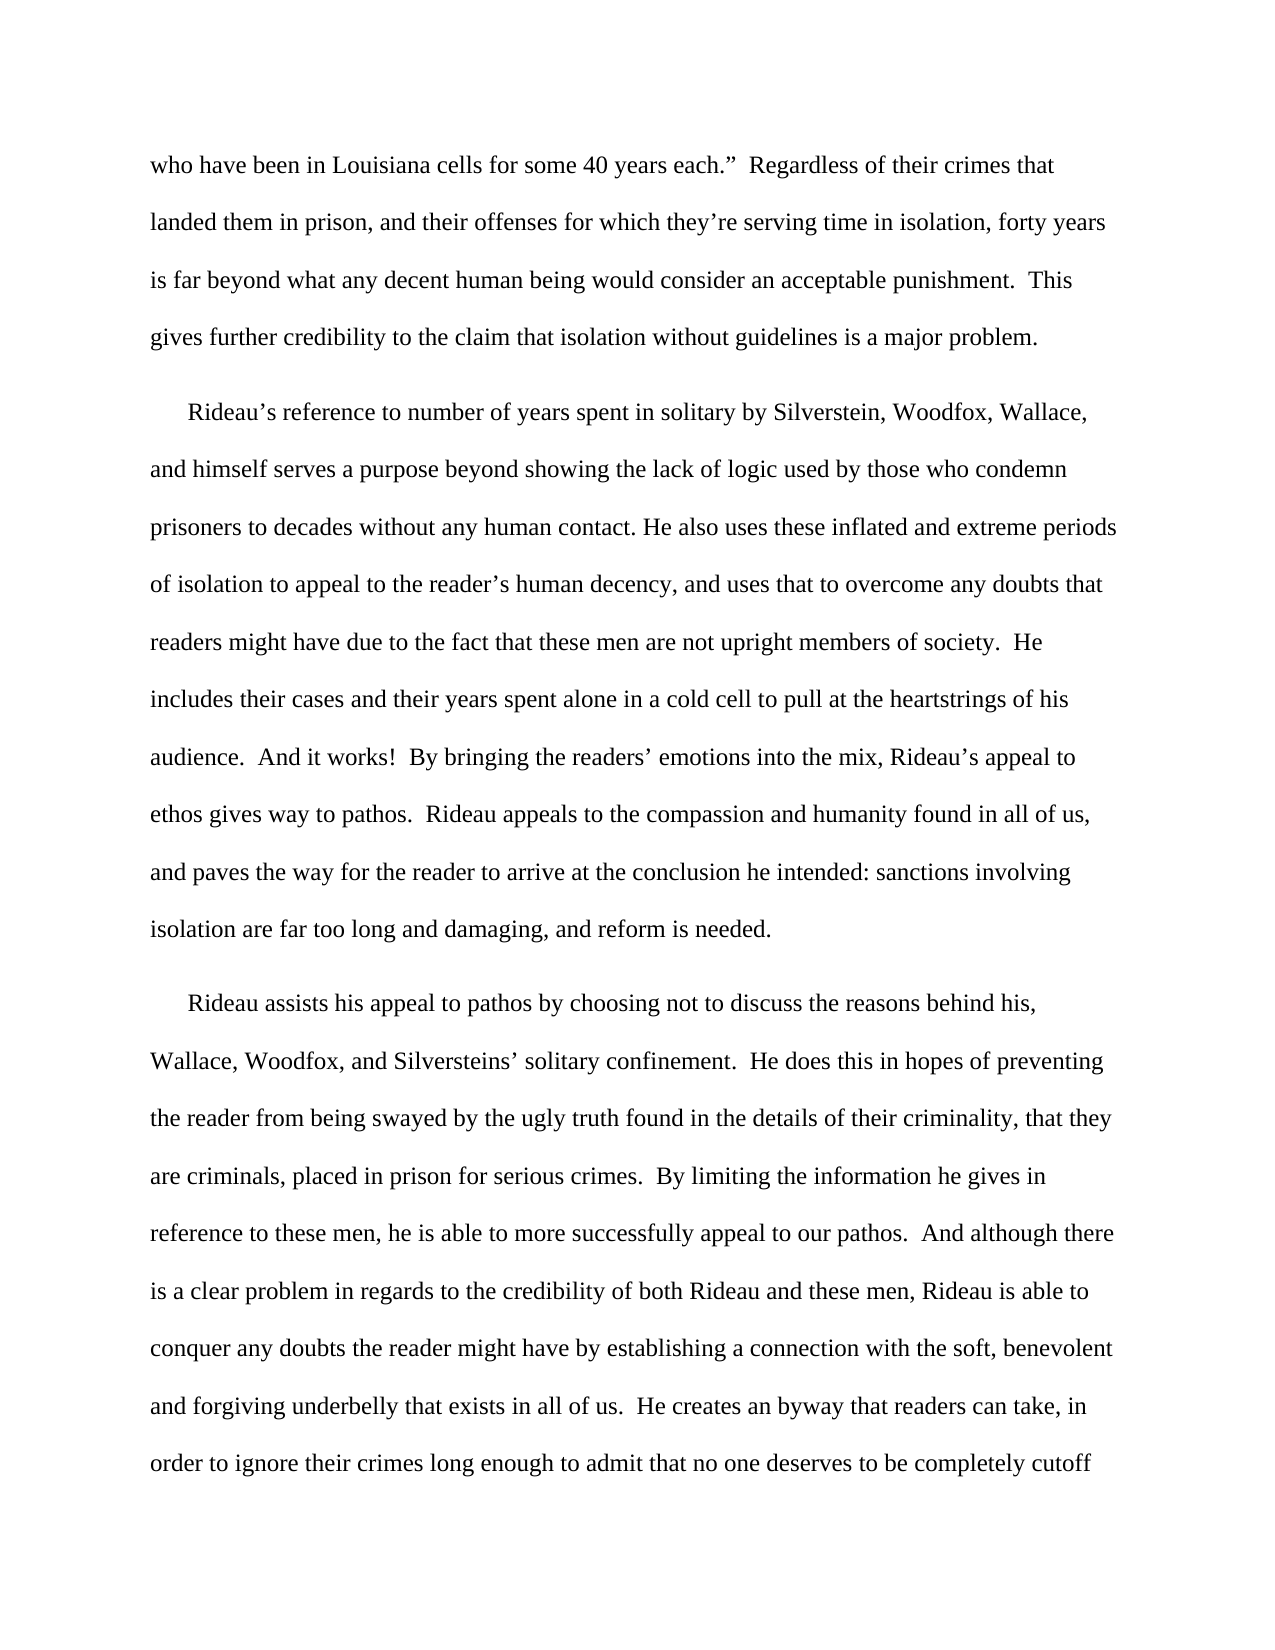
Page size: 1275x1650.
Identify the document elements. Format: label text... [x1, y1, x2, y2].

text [150, 988, 1125, 1477]
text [150, 150, 1125, 351]
text Rideau’s reference to number of years spent in solitary by Silverstein, Woodfox, Wallace, and himself serves a purpose beyond showing the lack of logic used by those who condemn prisoners to decades without any human contact. He also uses these inflated and extreme periods of isolation to appeal to the reader’s human decency, and uses that to overcome any doubts that readers might have due to the fact that these men are not upright members of society. He includes their cases and their years spent alone in a cold cell to pull at the heartstrings of his audience. And it works! By bringing the readers’ emotions into the mix, Rideau’s appeal to ethos gives way to pathos. Rideau appeals to the compassion and humanity found in all of us, and paves the way for the reader to arrive at the conclusion he intended: sanctions involving isolation are far too long and damaging, and reform is needed. [150, 397, 1125, 943]
